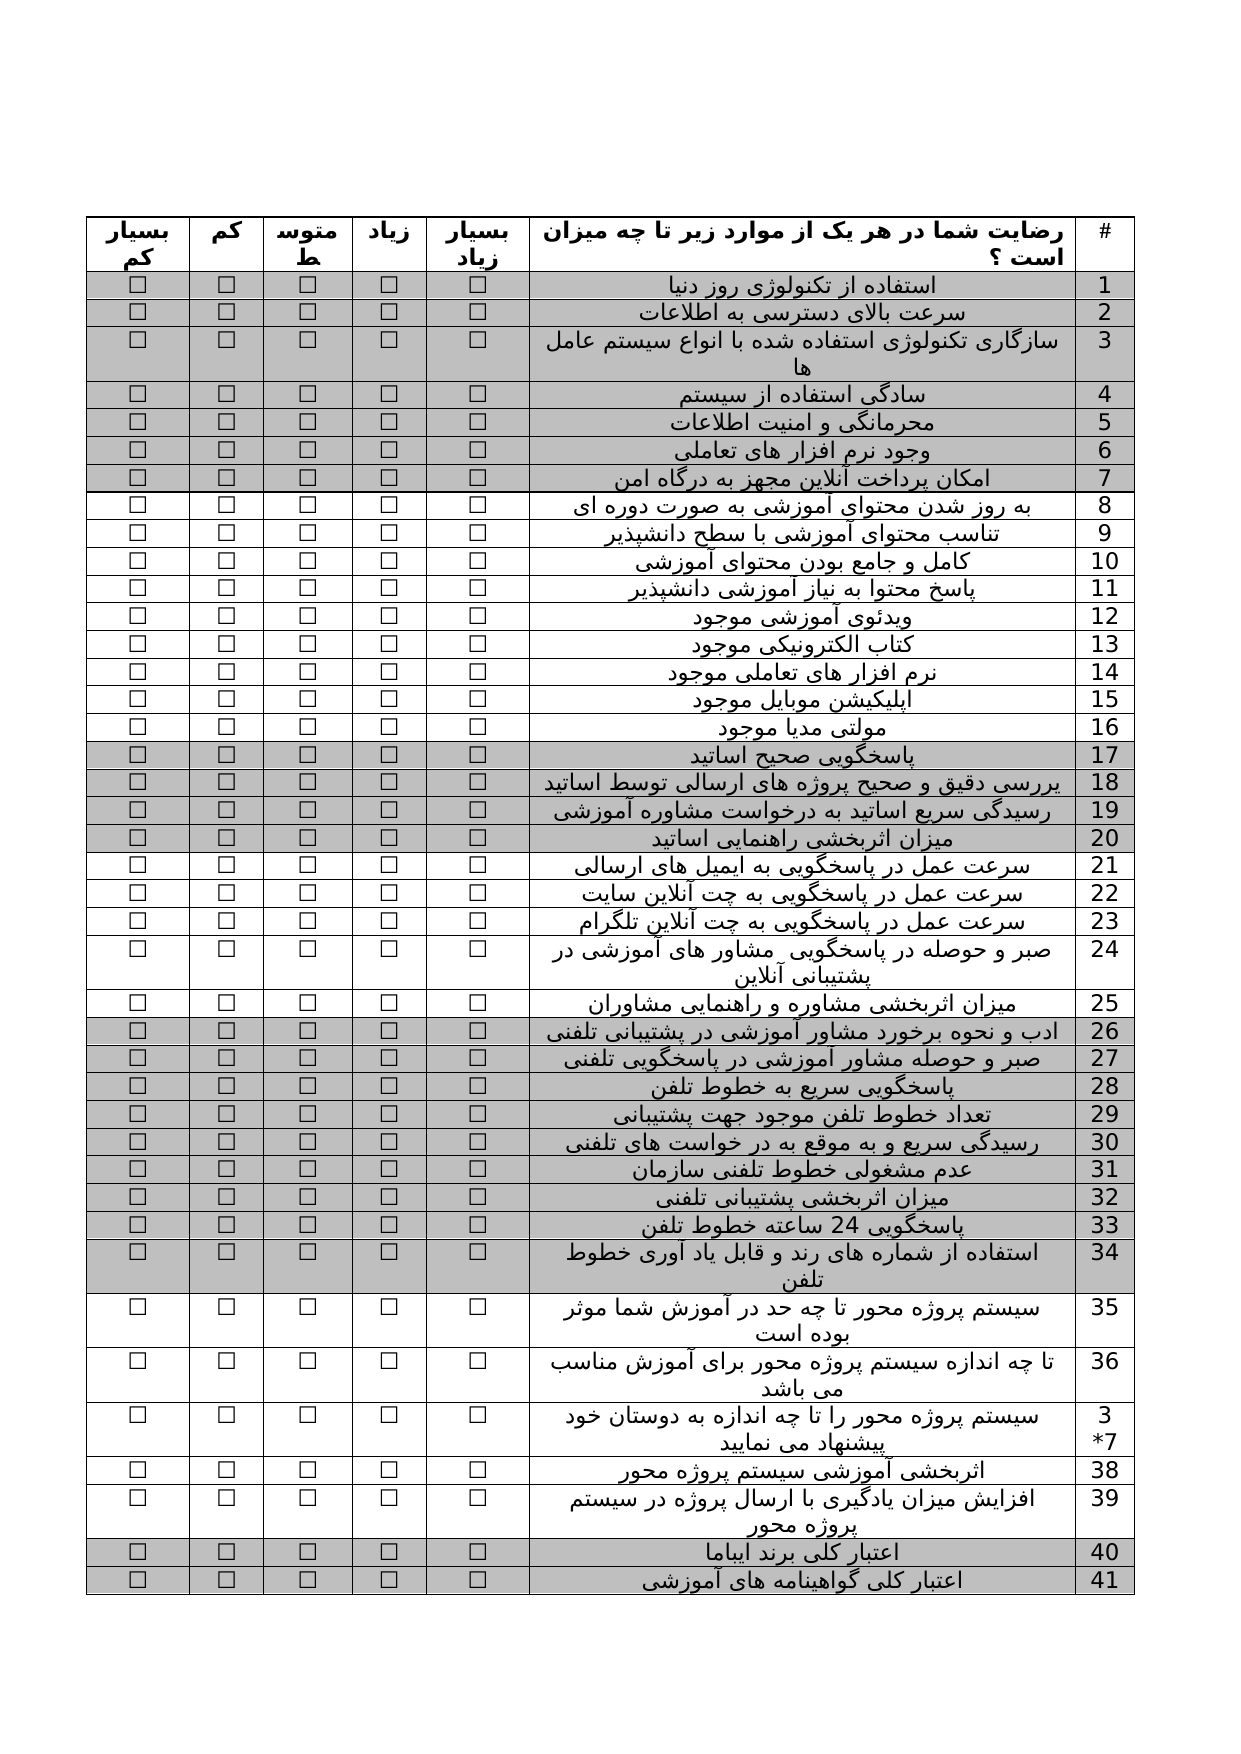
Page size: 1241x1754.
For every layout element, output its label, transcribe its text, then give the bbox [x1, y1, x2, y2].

table_cell سرعت بالای دسترسی به اطلاعات [530, 300, 1075, 326]
table_cell عدم مشغولی خطوط تلفنی سازمان [530, 1156, 1075, 1183]
table_cell تا چه اندازه سیستم پروژه محور برای آموزش مناسب می باشد [530, 1348, 1075, 1402]
table_cell رسیدگی سریع اساتید به درخواست مشاوره آموزشی [530, 797, 1075, 824]
table_cell پاسخ محتوا به نیاز آموزشی دانشپذیر [530, 576, 1075, 602]
table_cell 29 [1076, 1101, 1134, 1128]
table_cell 2 [1076, 300, 1134, 326]
table_header رضایت شما در هر یک از موارد زیر تا چه میزان است ؟ [530, 218, 1075, 271]
table_cell پاسخگویی 24 ساعته خطوط تلفن [530, 1212, 1075, 1238]
table_cell سیستم پروژه محور را تا چه اندازه به دوستان خود پیشنهاد می نمایید [530, 1403, 1075, 1456]
table_cell سازگاری تکنولوژی استفاده شده با انواع سیستم عامل ها [530, 327, 1075, 381]
table_cell 5 [1076, 409, 1134, 436]
table_cell پاسخگویی سریع به خطوط تلفن [530, 1073, 1075, 1100]
table_cell میزان اثربخشی مشاوره و راهنمایی مشاوران [530, 990, 1075, 1017]
table_cell اعتبار کلی گواهینامه های آموزشی [530, 1567, 1075, 1593]
table_cell 13 [1076, 631, 1134, 658]
table_cell 22 [1076, 880, 1134, 907]
table_cell 25 [1076, 990, 1134, 1017]
table_cell سرعت عمل در پاسخگویی به چت آنلاین تلگرام [530, 908, 1075, 935]
table_cell میزان اثربخشی راهنمایی اساتید [530, 825, 1075, 852]
table_cell تناسب محتوای آموزشی با سطح دانشپذیر [530, 520, 1075, 547]
table_cell 31 [1076, 1156, 1134, 1183]
table_cell استفاده از شماره های رند و قابل یاد آوری خطوط تلفن [530, 1240, 1075, 1293]
table_cell 37* [1076, 1403, 1134, 1456]
table_cell کتاب الکترونیکی موجود [530, 631, 1075, 658]
table_cell 10 [1076, 548, 1134, 574]
table_cell 20 [1076, 825, 1134, 852]
table_cell 11 [1076, 576, 1134, 602]
table_cell سرعت عمل در پاسخگویی به ایمیل های ارسالی [530, 853, 1075, 879]
table_cell محرمانگی و امنیت اطلاعات [530, 409, 1075, 436]
table_cell صبر و حوصله مشاور آموزشی در پاسخگویی تلفنی [530, 1046, 1075, 1072]
table_cell وجود نرم افزار های تعاملی [530, 437, 1075, 464]
table_cell سیستم پروژه محور تا چه حد در آموزش شما موثر بوده است [530, 1294, 1075, 1347]
table_cell صبر و حوصله در پاسخگویی مشاور های آموزشی در پشتیبانی آنلاین [530, 936, 1075, 989]
table_cell 27 [1076, 1046, 1134, 1072]
table_cell 6 [1076, 437, 1134, 464]
table_cell 28 [1076, 1073, 1134, 1100]
table_cell اعتبار کلی برند ایباما [530, 1539, 1075, 1566]
table_header بسیار کم [87, 218, 189, 271]
table_cell 38 [1076, 1457, 1134, 1484]
table_cell 17 [1076, 742, 1134, 768]
table_cell 26 [1076, 1018, 1134, 1044]
table_cell 24 [1076, 936, 1134, 989]
table_cell 32 [1076, 1184, 1134, 1211]
table_cell به روز شدن محتوای آموزشی به صورت دوره ای [530, 493, 1075, 519]
table_cell 9 [1076, 520, 1134, 547]
table_cell 16 [1076, 714, 1134, 741]
table_cell سادگی استفاده از سیستم [530, 382, 1075, 408]
table_cell 33 [1076, 1212, 1134, 1238]
table_cell 34 [1076, 1240, 1134, 1293]
table_cell ادب و نحوه برخورد مشاور آموزشی در پشتیبانی تلفنی [530, 1018, 1075, 1044]
table_cell 30 [1076, 1129, 1134, 1155]
table_cell 18 [1076, 770, 1134, 796]
table_cell 3 [1076, 327, 1134, 381]
table_cell اثربخشی آموزشی سیستم پروژه محور [530, 1457, 1075, 1484]
table_cell 35 [1076, 1294, 1134, 1347]
table_cell 41 [1076, 1567, 1134, 1593]
table_header زیاد [353, 218, 426, 271]
table_header کم [190, 218, 263, 271]
table_cell نرم افزار های تعاملی موجود [530, 659, 1075, 685]
table_cell اپلیکیشن موبایل موجود [530, 686, 1075, 713]
table_cell 36 [1076, 1348, 1134, 1402]
table_cell 7 [1076, 465, 1134, 491]
table_cell کامل و جامع بودن محتوای آموزشی [530, 548, 1075, 574]
table_cell امکان پرداخت آنلاین مجهز به درگاه امن [530, 465, 1075, 491]
table_cell 12 [1076, 603, 1134, 630]
table_cell مولتی مدیا موجود [530, 714, 1075, 741]
table_cell 40 [1076, 1539, 1134, 1566]
table_cell 39 [1076, 1485, 1134, 1538]
table_cell یررسی دقیق و صحیح پروژه های ارسالی توسط اساتید [530, 770, 1075, 796]
table_cell 1 [1076, 272, 1134, 298]
table_cell تعداد خطوط تلفن موجود جهت پشتیبانی [530, 1101, 1075, 1128]
table_cell ویدئوی آموزشی موجود [530, 603, 1075, 630]
table_cell سرعت عمل در پاسخگویی به چت آنلاین سایت [530, 880, 1075, 907]
table_cell 4 [1076, 382, 1134, 408]
table_header بسیار زیاد [427, 218, 529, 271]
table_cell میزان اثربخشی پشتیبانی تلفنی [530, 1184, 1075, 1211]
table_cell 8 [1076, 493, 1134, 519]
table_cell 19 [1076, 797, 1134, 824]
table_cell استفاده از تکنولوژی روز دنیا [530, 272, 1075, 298]
table_cell پاسخگویی صحیح اساتید [530, 742, 1075, 768]
table_cell 14 [1076, 659, 1134, 685]
table_cell 21 [1076, 853, 1134, 879]
table_cell افزایش میزان یادگیری با ارسال پروژه در سیستم پروژه محور [530, 1485, 1075, 1538]
table_cell 15 [1076, 686, 1134, 713]
table_header # [1076, 218, 1134, 271]
table_header متوسط [264, 218, 352, 271]
table_cell 23 [1076, 908, 1134, 935]
table_cell رسیدگی سریع و به موقع به در خواست های تلفنی [530, 1129, 1075, 1155]
